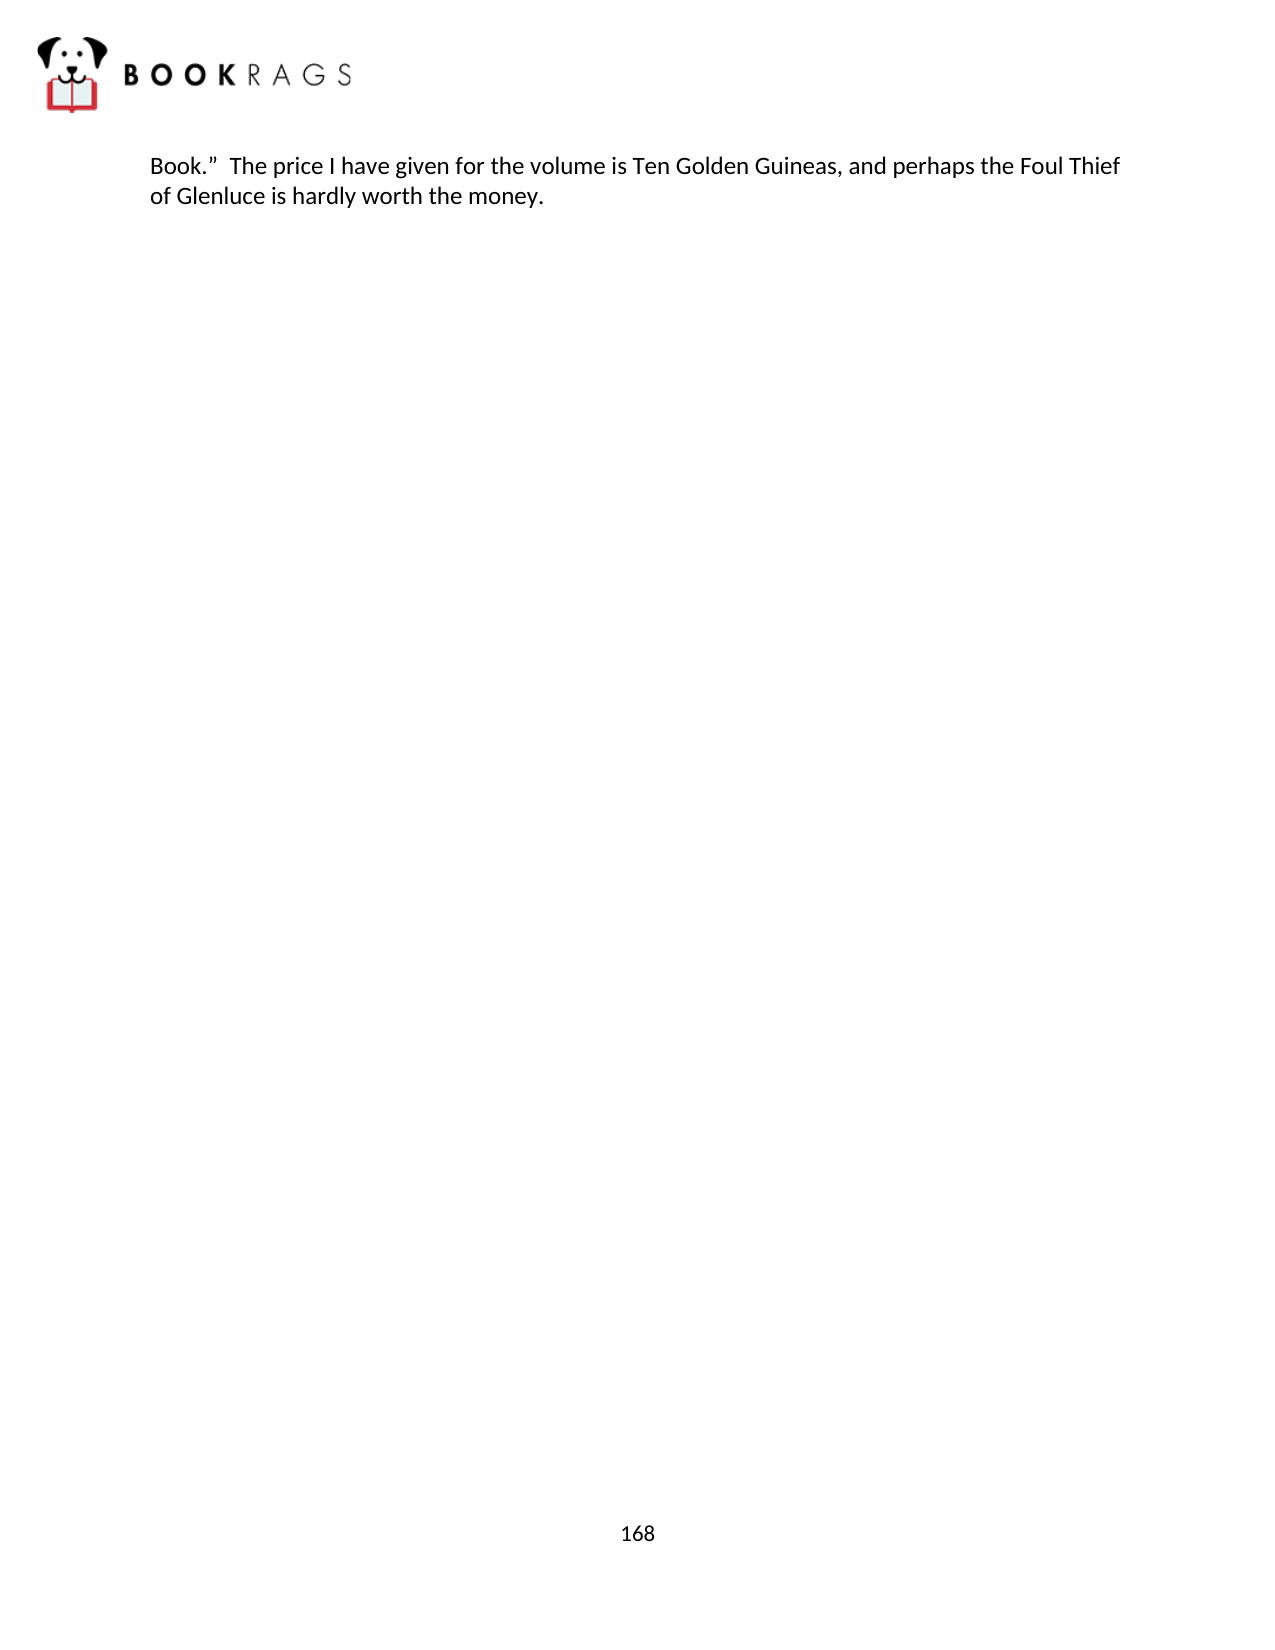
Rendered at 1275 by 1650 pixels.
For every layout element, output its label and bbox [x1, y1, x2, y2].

text [150, 150, 1125, 211]
picture [37, 37, 351, 113]
